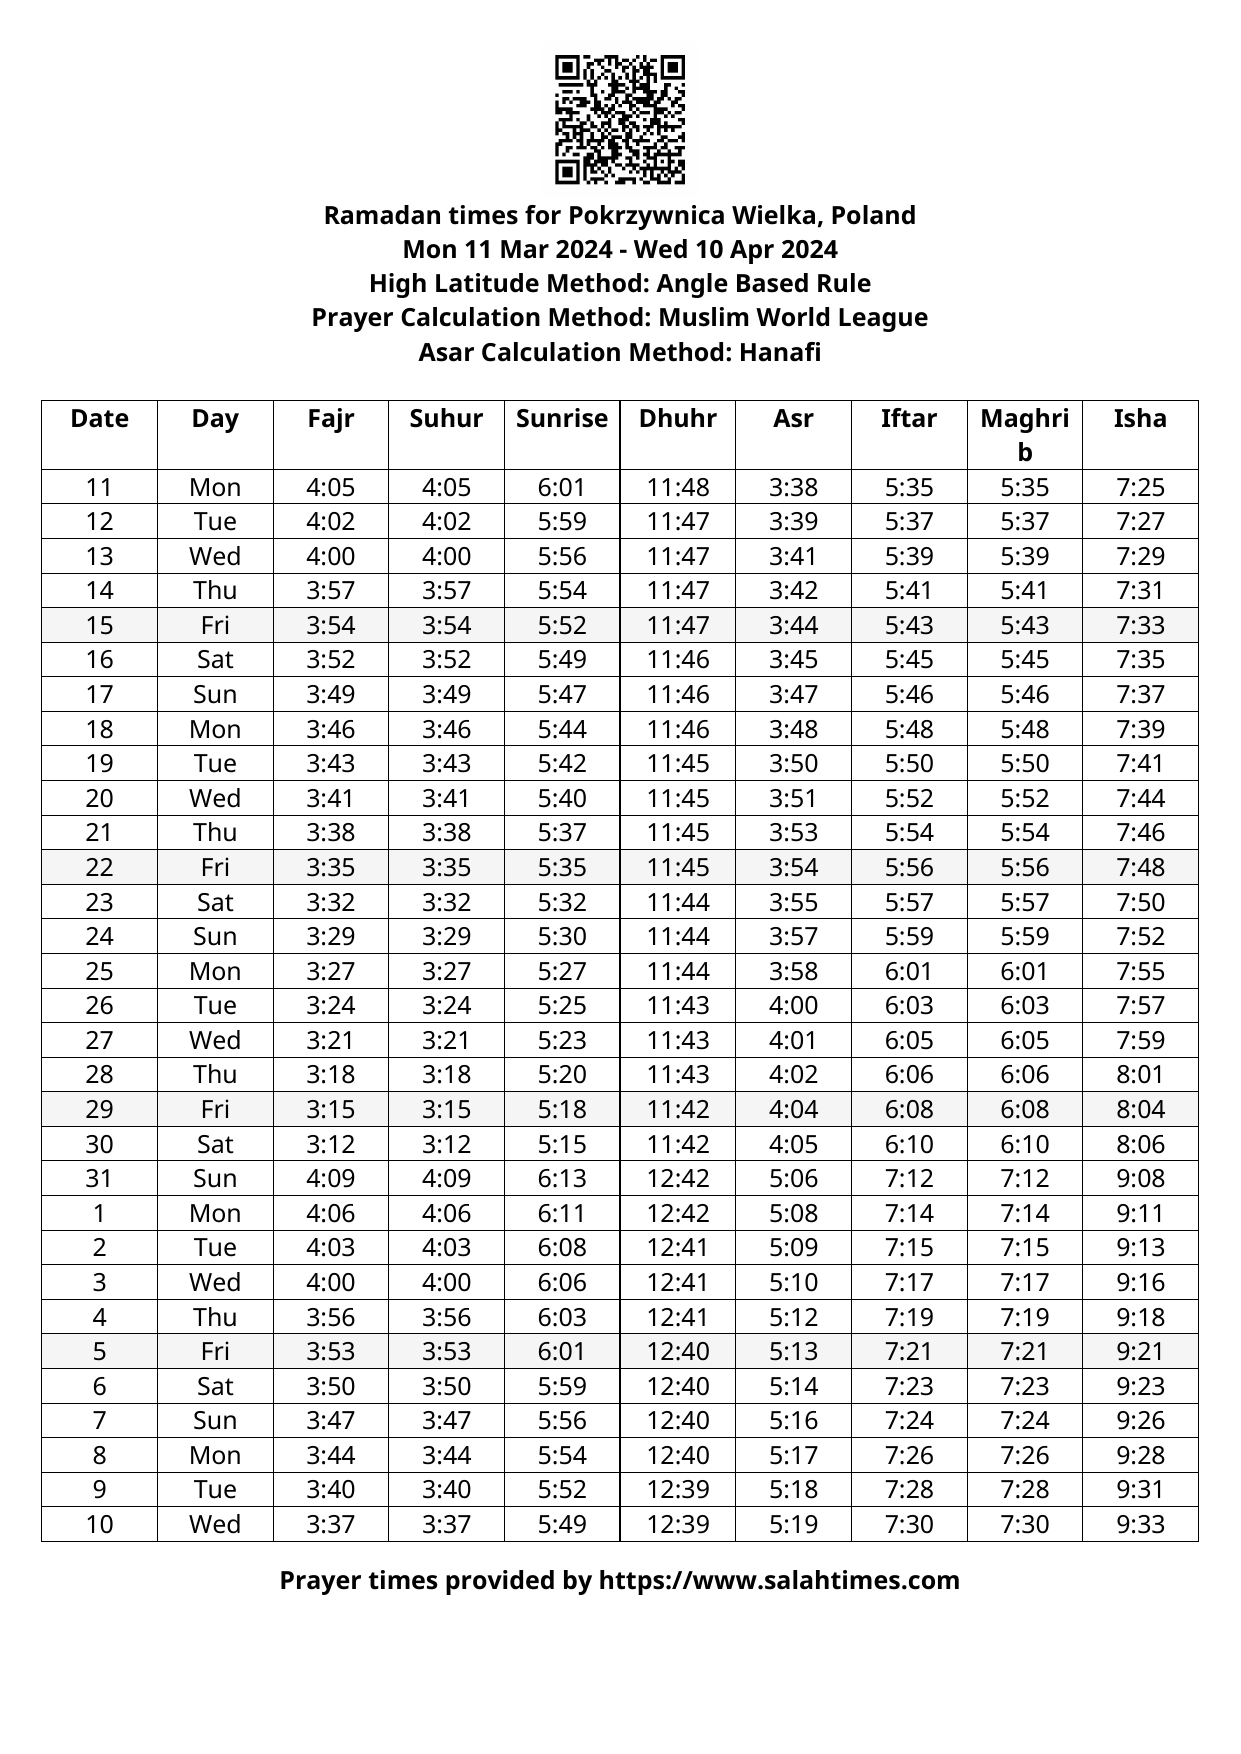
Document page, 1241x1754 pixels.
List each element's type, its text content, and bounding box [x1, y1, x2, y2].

table_cell 3:56 [389, 1300, 504, 1333]
table_cell 3:54 [736, 850, 851, 884]
table_cell 5:35 [505, 850, 619, 884]
table_cell 5:59 [852, 919, 967, 953]
table_cell 11:46 [621, 677, 735, 711]
table_cell Sun [158, 1404, 273, 1437]
table_cell 5:54 [968, 816, 1082, 849]
table_cell 4:03 [389, 1231, 504, 1264]
table_cell 3:50 [736, 746, 851, 780]
table_cell 5:18 [505, 1092, 619, 1126]
table_cell 7:26 [852, 1438, 967, 1472]
table_cell 11:44 [621, 919, 735, 953]
table_cell 17 [42, 677, 157, 711]
table_cell 3:37 [274, 1507, 388, 1541]
table_cell Sat [158, 885, 273, 918]
table_cell 8:04 [1083, 1092, 1198, 1126]
table_cell 7:14 [968, 1196, 1082, 1229]
table_cell 3:29 [274, 919, 388, 953]
text Ramadan times for Pokrzywnica Wielka, Poland [42, 198, 1198, 232]
table_cell 10 [42, 1507, 157, 1541]
table_cell 3:55 [736, 885, 851, 918]
table_cell 30 [42, 1127, 157, 1160]
table_cell 3:46 [274, 712, 388, 745]
table_cell 4:01 [736, 1023, 851, 1057]
table_cell 3 [42, 1265, 157, 1299]
text Asar Calculation Method: Hanafi [42, 334, 1198, 368]
table_cell 22 [42, 850, 157, 884]
table_header Asr [736, 401, 851, 469]
table_cell 11:45 [621, 746, 735, 780]
table_cell 6:03 [968, 989, 1082, 1022]
table_cell Tue [158, 746, 273, 780]
table_cell 4:05 [274, 470, 388, 503]
table_cell 3:29 [389, 919, 504, 953]
table_cell 3:57 [274, 574, 388, 607]
table_cell 5:56 [505, 539, 619, 572]
table_cell 5:50 [968, 746, 1082, 780]
table_cell 7:50 [1083, 885, 1198, 918]
table_cell 18 [42, 712, 157, 745]
table_cell Mon [158, 470, 273, 503]
table_cell 5:59 [505, 1369, 619, 1402]
table_cell 3:53 [389, 1334, 504, 1368]
table_cell 5:12 [736, 1300, 851, 1333]
table_cell 5:16 [736, 1404, 851, 1437]
table_cell 5 [42, 1334, 157, 1368]
table_cell 3:51 [736, 781, 851, 814]
table_cell 6:06 [505, 1265, 619, 1299]
table_cell 4:00 [274, 1265, 388, 1299]
table_cell 5:39 [852, 539, 967, 572]
table_cell 29 [42, 1092, 157, 1126]
table_cell 3:40 [389, 1473, 504, 1506]
text Prayer Calculation Method: Muslim World League [42, 300, 1198, 334]
table_cell 7:14 [852, 1196, 967, 1229]
table_cell 3:50 [389, 1369, 504, 1402]
table_cell Fri [158, 850, 273, 884]
table_cell 5:06 [736, 1161, 851, 1195]
table_cell 11:44 [621, 954, 735, 987]
table_cell 6:01 [505, 470, 619, 503]
table_cell 5:15 [505, 1127, 619, 1160]
table_cell Mon [158, 712, 273, 745]
table_cell 5:52 [968, 781, 1082, 814]
table_cell 3:52 [389, 643, 504, 676]
table_cell 3:32 [274, 885, 388, 918]
table_cell 12:42 [621, 1196, 735, 1229]
table_cell Wed [158, 539, 273, 572]
table_cell 3:35 [274, 850, 388, 884]
table_cell 7:12 [852, 1161, 967, 1195]
table_cell 3:46 [389, 712, 504, 745]
table_cell 3:15 [274, 1092, 388, 1126]
table_cell 5:48 [968, 712, 1082, 745]
table_cell 4:06 [389, 1196, 504, 1229]
table_cell 7:19 [968, 1300, 1082, 1333]
table_cell 21 [42, 816, 157, 849]
table_cell 3:41 [736, 539, 851, 572]
table_cell 4:04 [736, 1092, 851, 1126]
table_cell 5:57 [968, 885, 1082, 918]
table_cell 11:48 [621, 470, 735, 503]
table_cell 19 [42, 746, 157, 780]
table_cell 4:02 [389, 504, 504, 538]
table_cell 3:39 [736, 504, 851, 538]
table_cell 3:49 [389, 677, 504, 711]
table_cell 5:18 [736, 1473, 851, 1506]
table_cell 9:28 [1083, 1438, 1198, 1472]
table_cell 3:44 [389, 1438, 504, 1472]
table_cell 16 [42, 643, 157, 676]
table_cell 11:42 [621, 1127, 735, 1160]
table_cell 3:21 [389, 1023, 504, 1057]
table_cell 3:18 [274, 1058, 388, 1091]
table_cell 5:40 [505, 781, 619, 814]
table_cell Fri [158, 1334, 273, 1368]
table_cell 5:10 [736, 1265, 851, 1299]
table_cell Sat [158, 1127, 273, 1160]
table_cell 5:32 [505, 885, 619, 918]
table_header Isha [1083, 401, 1198, 469]
table_cell 6:05 [852, 1023, 967, 1057]
table_cell Mon [158, 954, 273, 987]
table_cell 11:43 [621, 989, 735, 1022]
table_cell 3:47 [274, 1404, 388, 1437]
table_cell 5:17 [736, 1438, 851, 1472]
table_cell Fri [158, 1092, 273, 1126]
table_cell 7:21 [852, 1334, 967, 1368]
table_cell 5:54 [505, 1438, 619, 1472]
table_cell 7:28 [852, 1473, 967, 1506]
table_cell 8 [42, 1438, 157, 1472]
table_cell Tue [158, 1473, 273, 1506]
table_cell 9:16 [1083, 1265, 1198, 1299]
table_cell 3:32 [389, 885, 504, 918]
table_cell 5:56 [505, 1404, 619, 1437]
table_cell 5:35 [968, 470, 1082, 503]
picture [542, 41, 699, 198]
table_cell 12:41 [621, 1231, 735, 1264]
table_header Iftar [852, 401, 967, 469]
table_cell 7:15 [852, 1231, 967, 1264]
table_cell Wed [158, 1265, 273, 1299]
table_cell 11:47 [621, 608, 735, 642]
table_cell 4:09 [389, 1161, 504, 1195]
table_cell 3:47 [736, 677, 851, 711]
table_cell 7:19 [852, 1300, 967, 1333]
table_cell 9:08 [1083, 1161, 1198, 1195]
table_cell 12:39 [621, 1473, 735, 1506]
table_cell 11:47 [621, 539, 735, 572]
table_cell 4:02 [736, 1058, 851, 1091]
table_cell 5:50 [852, 746, 967, 780]
table_cell 5:39 [968, 539, 1082, 572]
table_cell Wed [158, 1023, 273, 1057]
table_cell 5:56 [968, 850, 1082, 884]
table_cell 4:00 [389, 539, 504, 572]
table_cell 5:23 [505, 1023, 619, 1057]
table_cell 3:41 [389, 781, 504, 814]
table_cell 5:47 [505, 677, 619, 711]
table_cell 1 [42, 1196, 157, 1229]
table_cell Sat [158, 1369, 273, 1402]
table_cell 6:08 [852, 1092, 967, 1126]
table_cell 7:48 [1083, 850, 1198, 884]
table_cell 3:24 [274, 989, 388, 1022]
table_cell 5:48 [852, 712, 967, 745]
table_cell 14 [42, 574, 157, 607]
table_cell 11:42 [621, 1092, 735, 1126]
table_cell 5:27 [505, 954, 619, 987]
table_cell 5:56 [852, 850, 967, 884]
table_cell 9:21 [1083, 1334, 1198, 1368]
table_cell 7:17 [968, 1265, 1082, 1299]
table_header Maghrib [968, 401, 1082, 469]
table_cell Sun [158, 919, 273, 953]
table_header Suhur [389, 401, 504, 469]
table_cell 3:35 [389, 850, 504, 884]
text Mon 11 Mar 2024 - Wed 10 Apr 2024 [42, 232, 1198, 266]
table_cell 11:46 [621, 643, 735, 676]
table_cell Mon [158, 1438, 273, 1472]
table_cell 31 [42, 1161, 157, 1195]
table_cell 3:40 [274, 1473, 388, 1506]
table_cell 28 [42, 1058, 157, 1091]
table_cell 12:40 [621, 1369, 735, 1402]
table_cell 11:43 [621, 1058, 735, 1091]
table_cell 3:21 [274, 1023, 388, 1057]
table_cell 5:35 [852, 470, 967, 503]
table_cell 6 [42, 1369, 157, 1402]
table_cell 5:20 [505, 1058, 619, 1091]
table_cell 3:12 [389, 1127, 504, 1160]
table_cell 11:45 [621, 850, 735, 884]
table_cell 7:28 [968, 1473, 1082, 1506]
table_cell 3:38 [389, 816, 504, 849]
table_header Day [158, 401, 273, 469]
table_header Date [42, 401, 157, 469]
table_cell 7:52 [1083, 919, 1198, 953]
table_cell 3:44 [736, 608, 851, 642]
table_cell 11:47 [621, 504, 735, 538]
table_cell 5:43 [852, 608, 967, 642]
table_cell 25 [42, 954, 157, 987]
table_cell 11 [42, 470, 157, 503]
table_cell 6:01 [968, 954, 1082, 987]
table_cell 7:30 [852, 1507, 967, 1541]
table_cell 7:23 [852, 1369, 967, 1402]
table_cell 3:54 [274, 608, 388, 642]
table_cell 4:06 [274, 1196, 388, 1229]
table_cell 11:43 [621, 1023, 735, 1057]
table_cell 7:30 [968, 1507, 1082, 1541]
table_cell 12:40 [621, 1404, 735, 1437]
table_cell 3:43 [274, 746, 388, 780]
table_cell 5:45 [852, 643, 967, 676]
table_cell 4 [42, 1300, 157, 1333]
table_cell 8:06 [1083, 1127, 1198, 1160]
table_cell 5:14 [736, 1369, 851, 1402]
table_cell 5:19 [736, 1507, 851, 1541]
table_cell 6:03 [852, 989, 967, 1022]
table_cell 7:31 [1083, 574, 1198, 607]
table_cell Fri [158, 608, 273, 642]
table_cell 12:42 [621, 1161, 735, 1195]
table_cell 7:24 [852, 1404, 967, 1437]
table_cell 5:49 [505, 1507, 619, 1541]
table_cell 3:53 [736, 816, 851, 849]
table_cell 6:06 [852, 1058, 967, 1091]
table_cell 9:33 [1083, 1507, 1198, 1541]
table_cell Mon [158, 1196, 273, 1229]
table_cell 3:58 [736, 954, 851, 987]
table_cell 5:30 [505, 919, 619, 953]
table_cell 5:46 [852, 677, 967, 711]
table_cell 5:37 [852, 504, 967, 538]
table_cell 7:37 [1083, 677, 1198, 711]
table_cell 20 [42, 781, 157, 814]
table_cell 7:15 [968, 1231, 1082, 1264]
table_cell Sun [158, 1161, 273, 1195]
table_cell 9:18 [1083, 1300, 1198, 1333]
table_cell 5:59 [505, 504, 619, 538]
table_cell 9:31 [1083, 1473, 1198, 1506]
table_cell 11:44 [621, 885, 735, 918]
table_cell 3:38 [736, 470, 851, 503]
table_cell 3:57 [389, 574, 504, 607]
table_cell Thu [158, 816, 273, 849]
table_cell 5:46 [968, 677, 1082, 711]
table_cell 15 [42, 608, 157, 642]
table_cell 4:00 [736, 989, 851, 1022]
table_cell 4:09 [274, 1161, 388, 1195]
table_cell 11:45 [621, 781, 735, 814]
text High Latitude Method: Angle Based Rule [42, 266, 1198, 300]
table_cell 9:23 [1083, 1369, 1198, 1402]
table_cell 6:10 [968, 1127, 1082, 1160]
table_cell 4:02 [274, 504, 388, 538]
table_cell 7:46 [1083, 816, 1198, 849]
table_cell Sat [158, 643, 273, 676]
table_cell 12 [42, 504, 157, 538]
table_cell 5:54 [852, 816, 967, 849]
table_cell 23 [42, 885, 157, 918]
table_cell Tue [158, 989, 273, 1022]
table_cell 11:45 [621, 816, 735, 849]
table_cell 5:41 [968, 574, 1082, 607]
table_cell 7:25 [1083, 470, 1198, 503]
table_cell 3:43 [389, 746, 504, 780]
table_cell 3:56 [274, 1300, 388, 1333]
table_cell 5:49 [505, 643, 619, 676]
table_cell 26 [42, 989, 157, 1022]
table_cell 5:45 [968, 643, 1082, 676]
table_cell 3:37 [389, 1507, 504, 1541]
table_cell Wed [158, 781, 273, 814]
table_cell 2 [42, 1231, 157, 1264]
table_cell 5:42 [505, 746, 619, 780]
table_cell 4:05 [389, 470, 504, 503]
table_cell 3:42 [736, 574, 851, 607]
table_cell 7:57 [1083, 989, 1198, 1022]
table_cell 3:12 [274, 1127, 388, 1160]
table_cell 6:08 [505, 1231, 619, 1264]
table_cell 7:55 [1083, 954, 1198, 987]
table_cell 6:11 [505, 1196, 619, 1229]
table_cell 5:44 [505, 712, 619, 745]
table_cell 12:39 [621, 1507, 735, 1541]
table_cell 3:57 [736, 919, 851, 953]
table_cell Thu [158, 574, 273, 607]
table_cell Thu [158, 1300, 273, 1333]
table_cell 9 [42, 1473, 157, 1506]
table_cell 24 [42, 919, 157, 953]
table_cell 8:01 [1083, 1058, 1198, 1091]
table_cell 5:13 [736, 1334, 851, 1368]
table_cell 5:37 [968, 504, 1082, 538]
table_cell 3:54 [389, 608, 504, 642]
table_cell 3:50 [274, 1369, 388, 1402]
table_cell 6:13 [505, 1161, 619, 1195]
table_cell 7:12 [968, 1161, 1082, 1195]
table_header Sunrise [505, 401, 619, 469]
table_cell 12:41 [621, 1300, 735, 1333]
table_cell 7:41 [1083, 746, 1198, 780]
table_cell 5:08 [736, 1196, 851, 1229]
table_cell 5:52 [505, 608, 619, 642]
table_cell 6:10 [852, 1127, 967, 1160]
table_cell 3:44 [274, 1438, 388, 1472]
table_cell 7:39 [1083, 712, 1198, 745]
table_cell 5:25 [505, 989, 619, 1022]
table_cell 7:29 [1083, 539, 1198, 572]
table_cell 7:35 [1083, 643, 1198, 676]
table_cell 7:21 [968, 1334, 1082, 1368]
table_cell 3:27 [389, 954, 504, 987]
table_header Dhuhr [621, 401, 735, 469]
table_cell 5:57 [852, 885, 967, 918]
table_cell 6:06 [968, 1058, 1082, 1091]
table_cell 5:41 [852, 574, 967, 607]
table_cell 6:08 [968, 1092, 1082, 1126]
table_cell 6:01 [505, 1334, 619, 1368]
table_cell 5:43 [968, 608, 1082, 642]
table_cell 9:11 [1083, 1196, 1198, 1229]
table_header Fajr [274, 401, 388, 469]
table_cell 7:44 [1083, 781, 1198, 814]
table_cell 3:49 [274, 677, 388, 711]
table_cell Tue [158, 1231, 273, 1264]
table_cell 5:37 [505, 816, 619, 849]
table_cell 6:03 [505, 1300, 619, 1333]
text Prayer times provided by https://www.salahtimes.com [42, 1563, 1198, 1597]
table_cell 3:15 [389, 1092, 504, 1126]
table_cell 11:46 [621, 712, 735, 745]
table_cell 9:13 [1083, 1231, 1198, 1264]
table_cell 4:05 [736, 1127, 851, 1160]
table_cell 5:54 [505, 574, 619, 607]
table_cell 27 [42, 1023, 157, 1057]
table_cell 3:27 [274, 954, 388, 987]
table_cell 9:26 [1083, 1404, 1198, 1437]
table_cell 13 [42, 539, 157, 572]
table_cell 3:53 [274, 1334, 388, 1368]
table_cell 5:59 [968, 919, 1082, 953]
table_cell 5:09 [736, 1231, 851, 1264]
table_cell 3:18 [389, 1058, 504, 1091]
table_cell 12:41 [621, 1265, 735, 1299]
table_cell 7:23 [968, 1369, 1082, 1402]
table_cell 3:45 [736, 643, 851, 676]
table_cell 7 [42, 1404, 157, 1437]
table_cell 3:38 [274, 816, 388, 849]
table_cell 6:05 [968, 1023, 1082, 1057]
table_cell 3:52 [274, 643, 388, 676]
table_cell 11:47 [621, 574, 735, 607]
table_cell 7:24 [968, 1404, 1082, 1437]
table_cell 12:40 [621, 1438, 735, 1472]
table_cell Wed [158, 1507, 273, 1541]
table_cell 4:00 [274, 539, 388, 572]
table_cell Sun [158, 677, 273, 711]
table_cell 7:59 [1083, 1023, 1198, 1057]
table_cell 3:24 [389, 989, 504, 1022]
table_cell 7:27 [1083, 504, 1198, 538]
table_cell 3:41 [274, 781, 388, 814]
table_cell Tue [158, 504, 273, 538]
table_cell 3:48 [736, 712, 851, 745]
table_cell 5:52 [852, 781, 967, 814]
table_cell 7:26 [968, 1438, 1082, 1472]
table_cell 12:40 [621, 1334, 735, 1368]
table_cell 4:03 [274, 1231, 388, 1264]
table_cell 6:01 [852, 954, 967, 987]
table_cell 7:33 [1083, 608, 1198, 642]
table_cell 3:47 [389, 1404, 504, 1437]
table_cell 7:17 [852, 1265, 967, 1299]
table_cell 5:52 [505, 1473, 619, 1506]
table_cell Thu [158, 1058, 273, 1091]
table_cell 4:00 [389, 1265, 504, 1299]
